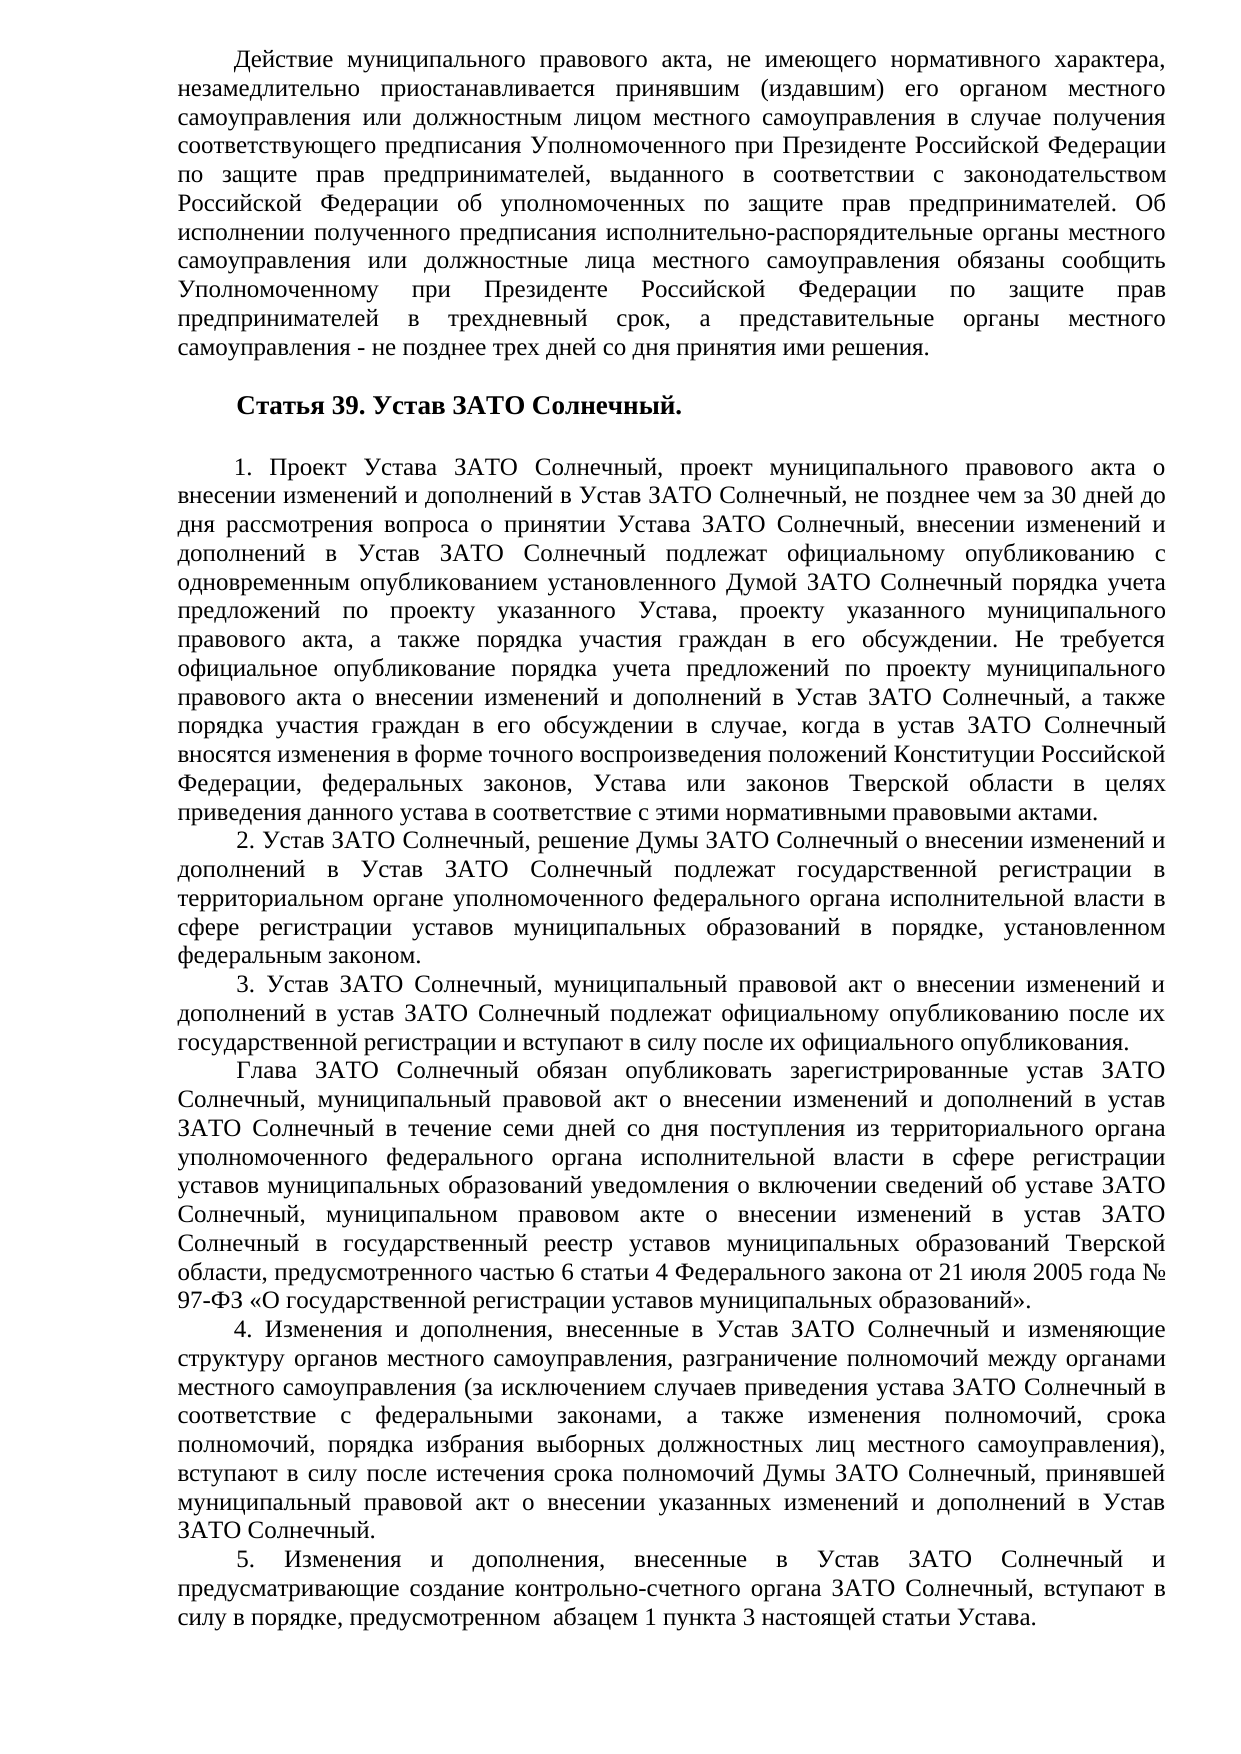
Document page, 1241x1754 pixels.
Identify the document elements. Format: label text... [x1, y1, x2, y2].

text 3. Устав ЗАТО Солнечный, муниципальный правовой акт о внесении изменений и дополнений в устав ЗАТО Солнечный подлежат официальному опубликованию после их государственной регистрации и вступают в силу после их официального опубликования. [177, 969, 1167, 1055]
text 4. Изменения и дополнения, внесенные в Устав ЗАТО Солнечный и изменяющие структуру органов местного самоуправления, разграничение полномочий между органами местного самоуправления (за исключением случаев приведения устава ЗАТО Солнечный в соответствие с федеральными законами, а также изменения полномочий, срока полномочий, порядка избрания выборных должностных лиц местного самоуправления), вступают в силу после истечения срока полномочий Думы ЗАТО Солнечный, принявшей муниципальный правовой акт о внесении указанных изменений и дополнений в Устав ЗАТО Солнечный. [177, 1314, 1167, 1544]
text 2. Устав ЗАТО Солнечный, решение Думы ЗАТО Солнечный о внесении изменений и дополнений в Устав ЗАТО Солнечный подлежат государственной регистрации в территориальном органе уполномоченного федерального органа исполнительной власти в сфере регистрации уставов муниципальных образований в порядке, установленном федеральным законом. [177, 825, 1167, 969]
text Глава ЗАТО Солнечный обязан опубликовать зарегистрированные устав ЗАТО Солнечный, муниципальный правовой акт о внесении изменений и дополнений в устав ЗАТО Солнечный в течение семи дней со дня поступления из территориального органа уполномоченного федерального органа исполнительной власти в сфере регистрации уставов муниципальных образований уведомления о включении сведений об уставе ЗАТО Солнечный, муниципальном правовом акте о внесении изменений в устав ЗАТО Солнечный в государственный реестр уставов муниципальных образований Тверской области, предусмотренного частью 6 статьи 4 Федерального закона от 21 июля 2005 года № 97-ФЗ «О государственной регистрации уставов муниципальных образований». [177, 1055, 1167, 1314]
text 5. Изменения и дополнения, внесенные в Устав ЗАТО Солнечный и предусматривающие создание контрольно-счетного органа ЗАТО Солнечный, вступают в силу в порядке, предусмотренном абзацем 1 пункта 3 настоящей статьи Устава. [177, 1544, 1167, 1630]
text Статья 39. Устав ЗАТО Солнечный. [177, 389, 1167, 421]
text 1. Проект Устава ЗАТО Солнечный, проект муниципального правового акта о внесении изменений и дополнений в Устав ЗАТО Солнечный, не позднее чем за 30 дней до дня рассмотрения вопроса о принятии Устава ЗАТО Солнечный, внесении изменений и дополнений в Устав ЗАТО Солнечный подлежат официальному опубликованию с одновременным опубликованием установленного Думой ЗАТО Солнечный порядка учета предложений по проекту указанного Устава, проекту указанного муниципального правового акта, а также порядка участия граждан в его обсуждении. Не требуется официальное опубликование порядка учета предложений по проекту муниципального правового акта о внесении изменений и дополнений в Устав ЗАТО Солнечный, а также порядка участия граждан в его обсуждении в случае, когда в устав ЗАТО Солнечный вносятся изменения в форме точного воспроизведения положений Конституции Российской Федерации, федеральных законов, Устава или законов Тверской области в целях приведения данного устава в соответствие с этими нормативными правовыми актами. [177, 452, 1167, 825]
text Действие муниципального правового акта, не имеющего нормативного характера, незамедлительно приостанавливается принявшим (издавшим) его органом местного самоуправления или должностным лицом местного самоуправления в случае получения соответствующего предписания Уполномоченного при Президенте Российской Федерации по защите прав предпринимателей, выданного в соответствии с законодательством Российской Федерации об уполномоченных по защите прав предпринимателей. Об исполнении полученного предписания исполнительно-распорядительные органы местного самоуправления или должностные лица местного самоуправления обязаны сообщить Уполномоченному при Президенте Российской Федерации по защите прав предпринимателей в трехдневный срок, а представительные органы местного самоуправления - не позднее трех дней со дня принятия ими решения. [177, 44, 1167, 361]
